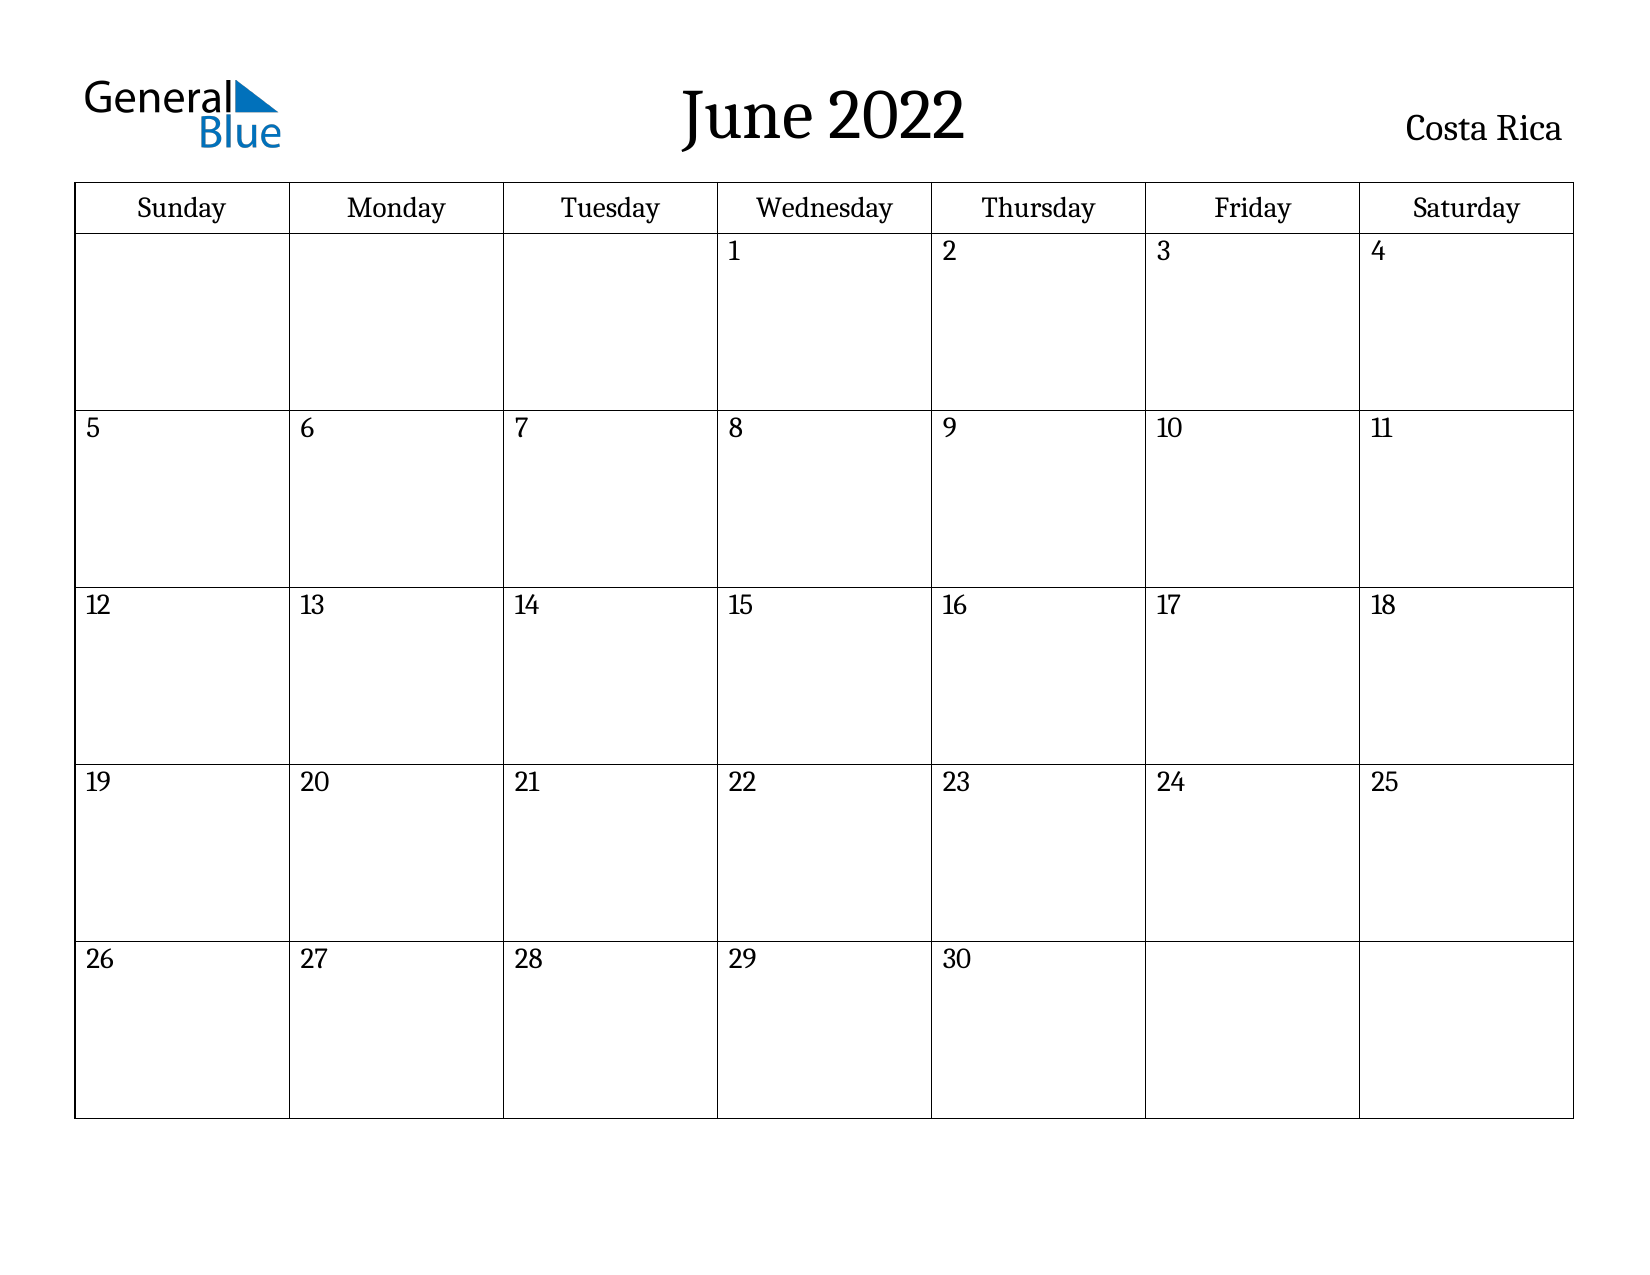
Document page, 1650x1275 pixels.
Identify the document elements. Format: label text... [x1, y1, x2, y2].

table_cell Tuesday [504, 183, 717, 233]
table_cell Saturday [1360, 183, 1573, 233]
table_cell 2 [932, 234, 1145, 275]
table_cell [1146, 452, 1359, 587]
table_cell 8 [718, 411, 931, 452]
table_cell [504, 275, 717, 410]
table_cell 24 [1146, 765, 1359, 806]
table_cell Sunday [76, 183, 289, 233]
table_cell 20 [290, 765, 503, 806]
table_cell [504, 806, 717, 941]
table_header Costa Rica [1146, 75, 1574, 182]
table_cell 15 [718, 588, 931, 629]
table_cell [1146, 806, 1359, 941]
table_cell [718, 452, 931, 587]
table_cell [932, 629, 1145, 764]
table_cell Thursday [932, 183, 1145, 233]
table_cell Friday [1146, 183, 1359, 233]
table_cell 11 [1360, 411, 1573, 452]
table_cell 27 [290, 942, 503, 983]
table_cell 17 [1146, 588, 1359, 629]
table_cell [1146, 983, 1359, 1118]
table_cell [1360, 983, 1573, 1118]
table_cell [504, 234, 717, 275]
table_cell [504, 983, 717, 1118]
table_cell [718, 275, 931, 410]
table_cell [76, 629, 289, 764]
table_cell 23 [932, 765, 1145, 806]
table_cell [504, 452, 717, 587]
table_cell 30 [932, 942, 1145, 983]
table_cell [1146, 942, 1359, 983]
table_cell 4 [1360, 234, 1573, 275]
table_cell 16 [932, 588, 1145, 629]
table_cell 13 [290, 588, 503, 629]
table_cell 9 [932, 411, 1145, 452]
table_cell 26 [76, 942, 289, 983]
table_cell [290, 452, 503, 587]
table_cell 12 [76, 588, 289, 629]
table_header June 2022 [503, 75, 1146, 182]
table_cell 14 [504, 588, 717, 629]
table_cell 28 [504, 942, 717, 983]
table_cell [1360, 452, 1573, 587]
table_cell [932, 275, 1145, 410]
table_cell 1 [718, 234, 931, 275]
table_cell [718, 806, 931, 941]
table_cell 29 [718, 942, 931, 983]
table_cell [76, 234, 289, 275]
table_cell [290, 806, 503, 941]
table_cell [932, 452, 1145, 587]
table_cell [1360, 275, 1573, 410]
table_cell Wednesday [718, 183, 931, 233]
table_cell [76, 983, 289, 1118]
table_cell [1146, 275, 1359, 410]
table_cell [932, 806, 1145, 941]
table_cell 7 [504, 411, 717, 452]
table_cell [932, 983, 1145, 1118]
table_cell 25 [1360, 765, 1573, 806]
table_cell 21 [504, 765, 717, 806]
table_cell 18 [1360, 588, 1573, 629]
table_cell 22 [718, 765, 931, 806]
table_cell Monday [290, 183, 503, 233]
table_cell [76, 275, 289, 410]
table_cell [290, 983, 503, 1118]
table_cell [290, 629, 503, 764]
table_cell [290, 234, 503, 275]
table_cell [504, 629, 717, 764]
table_cell [718, 629, 931, 764]
table_cell 3 [1146, 234, 1359, 275]
table_header [75, 75, 503, 182]
table_cell 6 [290, 411, 503, 452]
table_cell [76, 452, 289, 587]
table_cell [1146, 629, 1359, 764]
table_cell [1360, 942, 1573, 983]
table_cell [1360, 806, 1573, 941]
table_cell [1360, 629, 1573, 764]
table_cell 10 [1146, 411, 1359, 452]
table_cell [290, 275, 503, 410]
table_cell [76, 806, 289, 941]
table_cell [718, 983, 931, 1118]
table_cell 19 [76, 765, 289, 806]
picture [85, 80, 281, 148]
table_cell 5 [76, 411, 289, 452]
